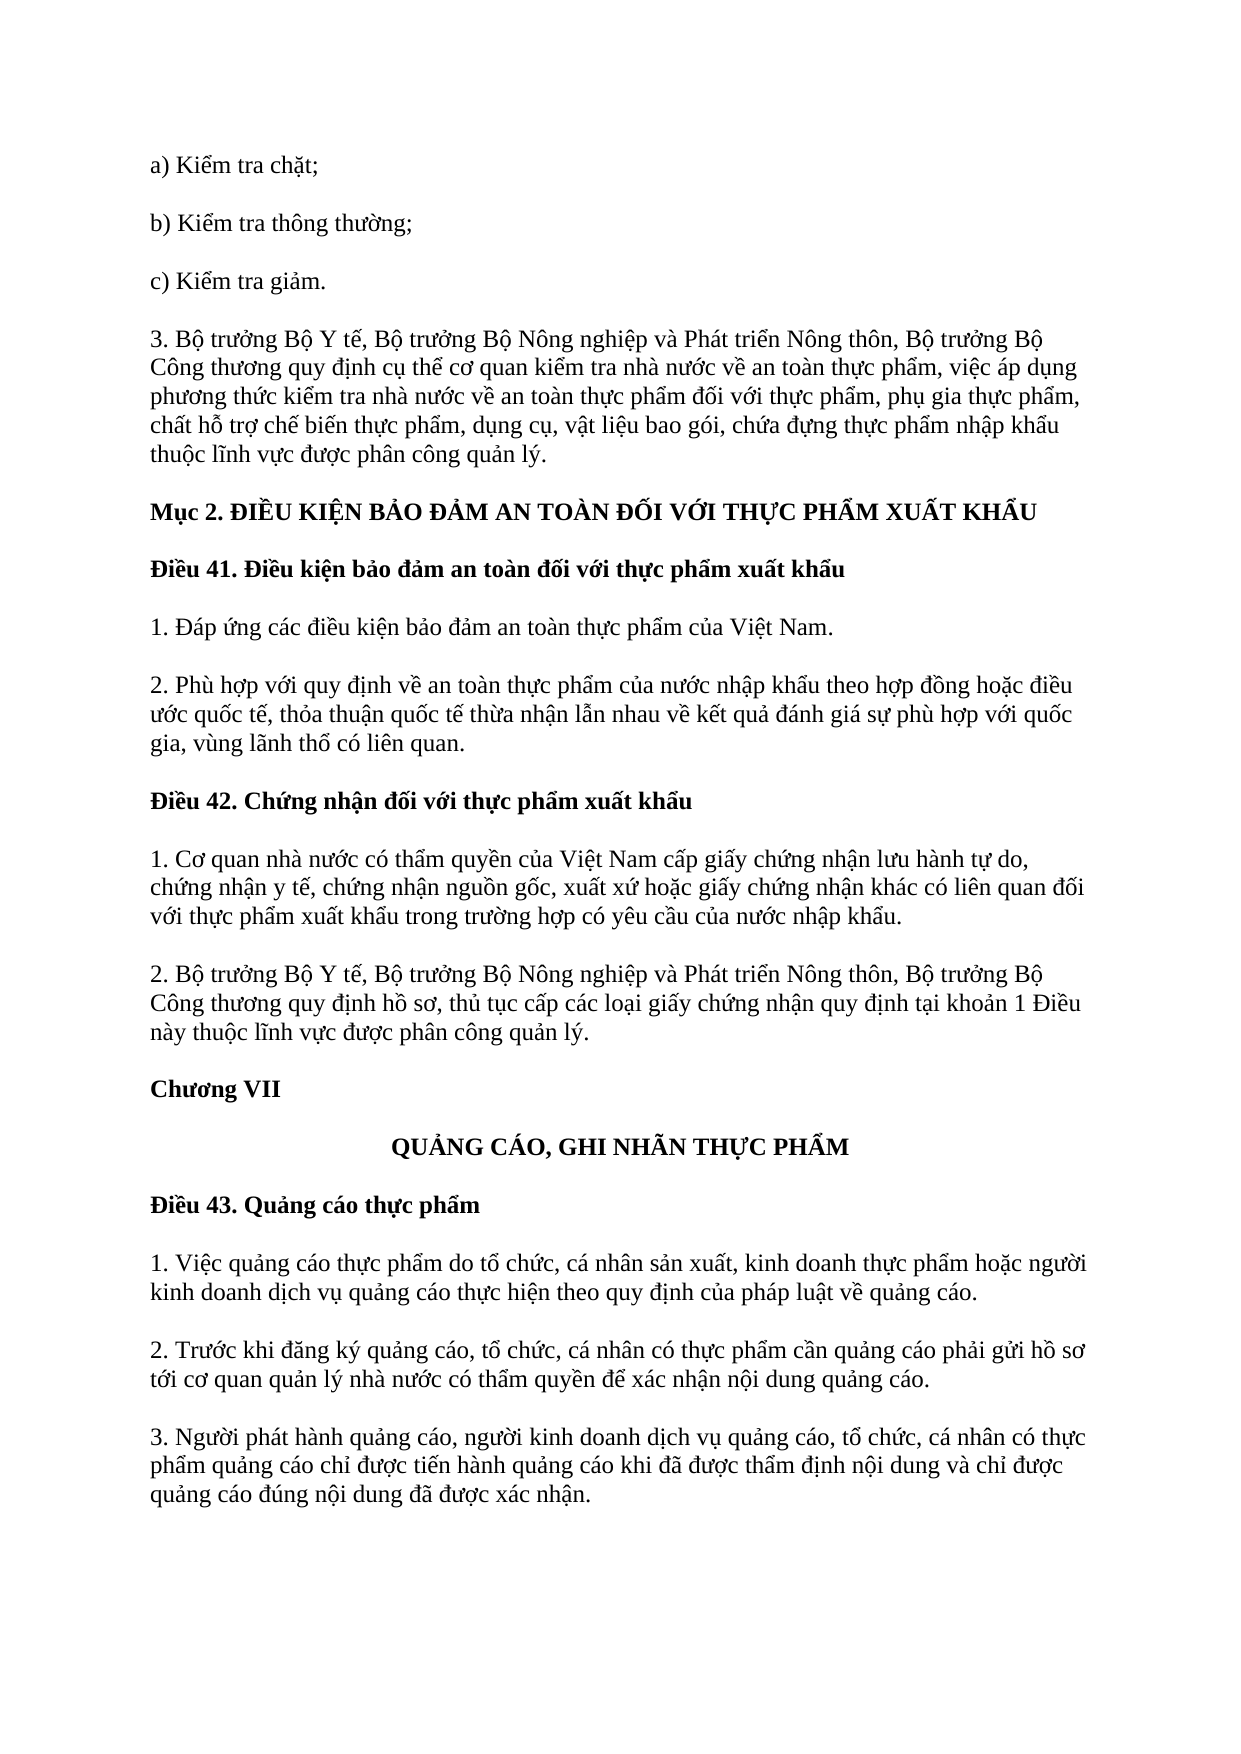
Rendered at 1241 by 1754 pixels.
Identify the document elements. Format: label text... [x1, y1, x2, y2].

text 2. Bộ trưởng Bộ Y tế, Bộ trưởng Bộ Nông nghiệp và Phát triển Nông thôn, Bộ trưởng Bộ Công thương quy định hồ sơ, thủ tục cấp các loại giấy chứng nhận quy định tại khoản 1 Điều này thuộc lĩnh vực được phân công quản lý. [150, 959, 1090, 1045]
text a) Kiểm tra chặt; [150, 150, 1090, 179]
text Mục 2. ĐIỀU KIỆN BẢO ĐẢM AN TOÀN ĐỐI VỚI THỰC PHẨM XUẤT KHẨU [150, 497, 1090, 525]
text 1. Cơ quan nhà nước có thẩm quyền của Việt Nam cấp giấy chứng nhận lưu hành tự do, chứng nhận y tế, chứng nhận nguồn gốc, xuất xứ hoặc giấy chứng nhận khác có liên quan đối với thực phẩm xuất khẩu trong trường hợp có yêu cầu của nước nhập khẩu. [150, 844, 1090, 930]
text Chương VII [150, 1074, 1090, 1103]
text Điều 41. Điều kiện bảo đảm an toàn đối với thực phẩm xuất khẩu [150, 554, 1090, 583]
text 1. Việc quảng cáo thực phẩm do tổ chức, cá nhân sản xuất, kinh doanh thực phẩm hoặc người kinh doanh dịch vụ quảng cáo thực hiện theo quy định của pháp luật về quảng cáo. [150, 1248, 1090, 1306]
text Điều 43. Quảng cáo thực phẩm [150, 1190, 1090, 1219]
text QUẢNG CÁO, GHI NHÃN THỰC PHẨM [150, 1132, 1090, 1161]
text 1. Đáp ứng các điều kiện bảo đảm an toàn thực phẩm của Việt Nam. [150, 612, 1090, 641]
text b) Kiểm tra thông thường; [150, 208, 1090, 237]
text 3. Bộ trưởng Bộ Y tế, Bộ trưởng Bộ Nông nghiệp và Phát triển Nông thôn, Bộ trưởng Bộ Công thương quy định cụ thể cơ quan kiểm tra nhà nước về an toàn thực phẩm, việc áp dụng phương thức kiểm tra nhà nước về an toàn thực phẩm đối với thực phẩm, phụ gia thực phẩm, chất hỗ trợ chế biến thực phẩm, dụng cụ, vật liệu bao gói, chứa đựng thực phẩm nhập khẩu thuộc lĩnh vực được phân công quản lý. [150, 324, 1090, 467]
text 2. Phù hợp với quy định về an toàn thực phẩm của nước nhập khẩu theo hợp đồng hoặc điều ước quốc tế, thỏa thuận quốc tế thừa nhận lẫn nhau về kết quả đánh giá sự phù hợp với quốc gia, vùng lãnh thổ có liên quan. [150, 670, 1090, 757]
text c) Kiểm tra giảm. [150, 266, 1090, 294]
text 2. Trước khi đăng ký quảng cáo, tổ chức, cá nhân có thực phẩm cần quảng cáo phải gửi hồ sơ tới cơ quan quản lý nhà nước có thẩm quyền để xác nhận nội dung quảng cáo. [150, 1335, 1090, 1392]
text Điều 42. Chứng nhận đối với thực phẩm xuất khẩu [150, 786, 1090, 814]
text 3. Người phát hành quảng cáo, người kinh doanh dịch vụ quảng cáo, tổ chức, cá nhân có thực phẩm quảng cáo chỉ được tiến hành quảng cáo khi đã được thẩm định nội dung và chỉ được quảng cáo đúng nội dung đã được xác nhận. [150, 1422, 1090, 1508]
